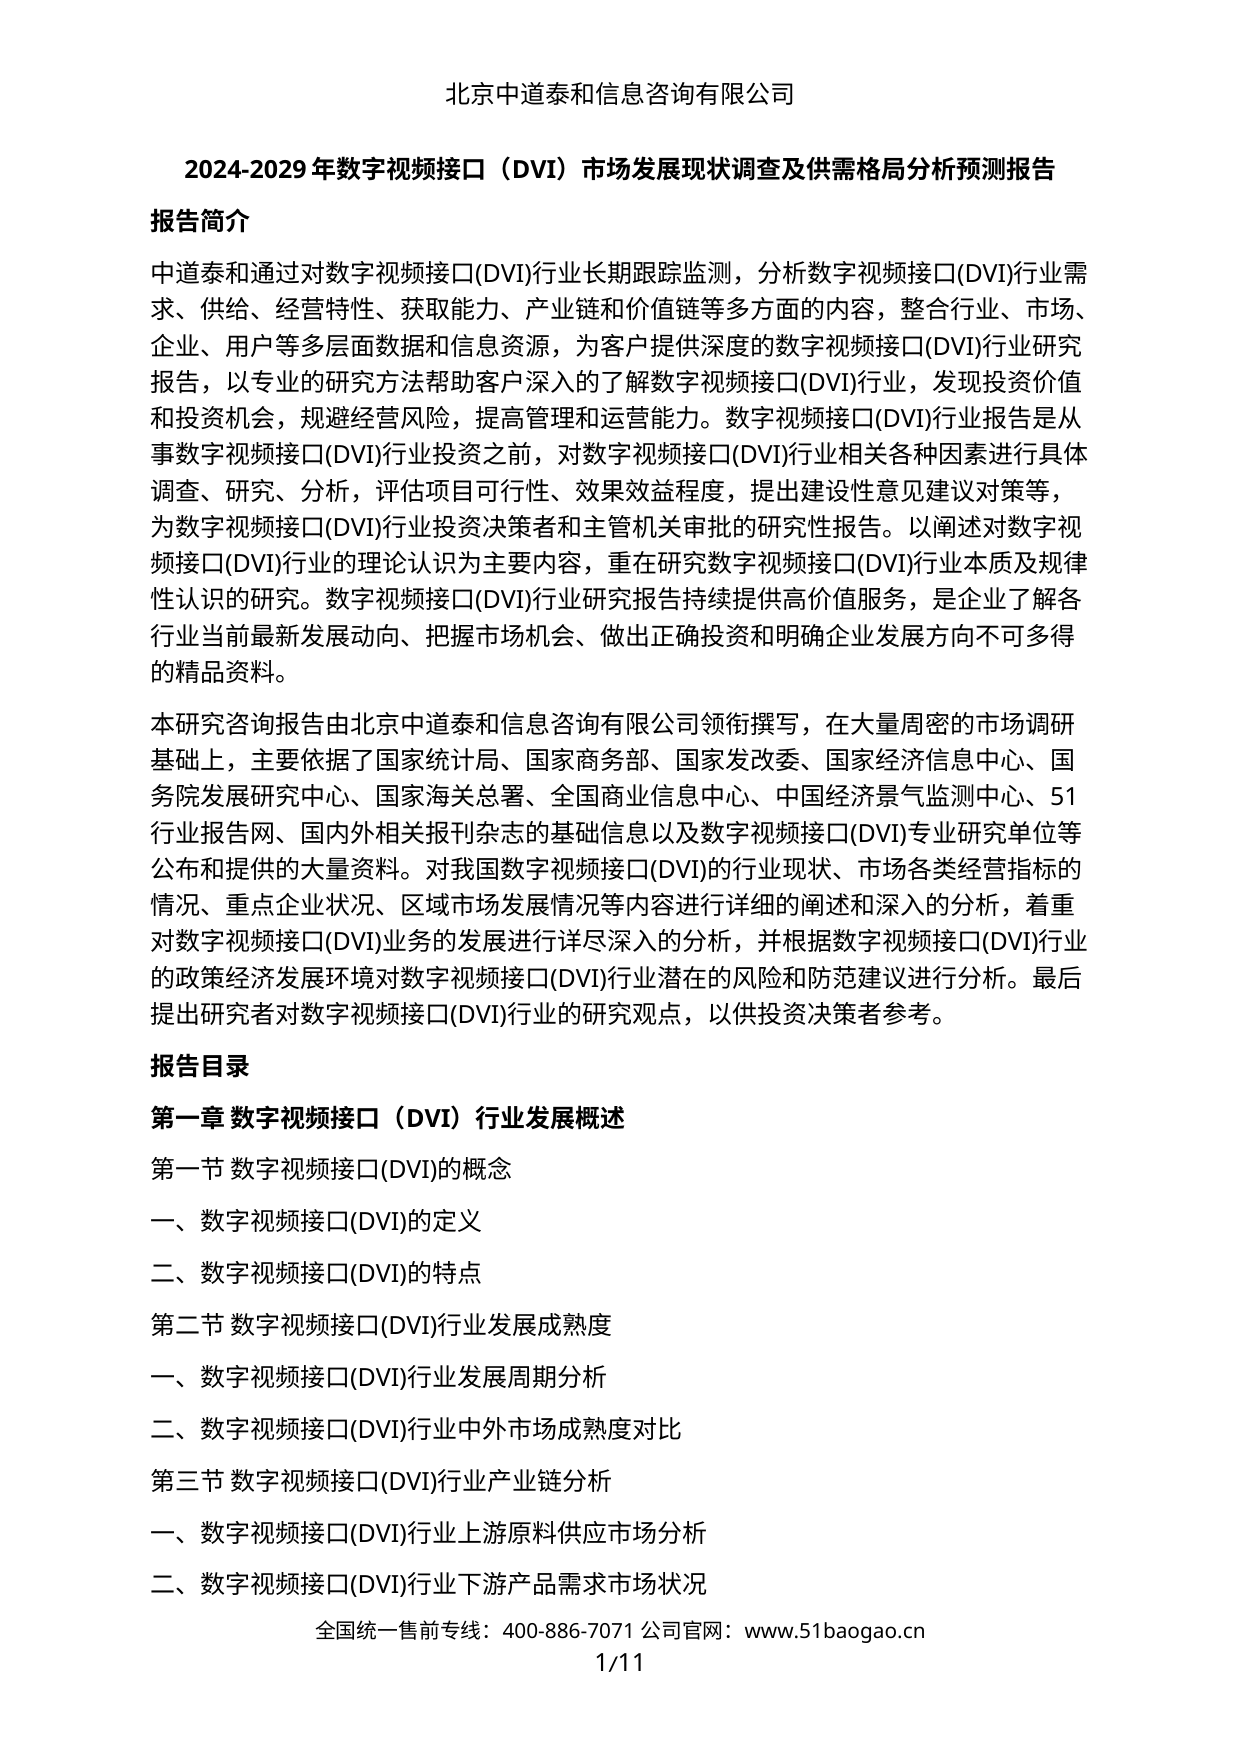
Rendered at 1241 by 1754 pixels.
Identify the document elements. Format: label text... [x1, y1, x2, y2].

text 第一节 数字视频接口(DVI)的概念 [150, 1150, 1090, 1186]
text 第一章 数字视频接口（DVI）行业发展概述 [150, 1098, 1090, 1134]
text 二、数字视频接口(DVI)的特点 [150, 1254, 1090, 1290]
text 2024-2029年数字视频接口（DVI）市场发展现状调查及供需格局分析预测报告 [150, 150, 1090, 186]
text 一、数字视频接口(DVI)的定义 [150, 1202, 1090, 1238]
text 第二节 数字视频接口(DVI)行业发展成熟度 [150, 1306, 1090, 1342]
text 本研究咨询报告由北京中道泰和信息咨询有限公司领衔撰写，在大量周密的市场调研基础上，主要依据了国家统计局、国家商务部、国家发改委、国家经济信息中心、国务院发展研究中心、国家海关总署、全国商业信息中心、中国经济景气监测中心、51行业报告网、国内外相关报刊杂志的基础信息以及数字视频接口(DVI)专业研究单位等公布和提供的大量资料。对我国数字视频接口(DVI)的行业现状、市场各类经营指标的情况、重点企业状况、区域市场发展情况等内容进行详细的阐述和深入的分析，着重对数字视频接口(DVI)业务的发展进行详尽深入的分析，并根据数字视频接口(DVI)行业的政策经济发展环境对数字视频接口(DVI)行业潜在的风险和防范建议进行分析。最后提出研究者对数字视频接口(DVI)行业的研究观点，以供投资决策者参考。 [150, 704, 1090, 1031]
text 第三节 数字视频接口(DVI)行业产业链分析 [150, 1461, 1090, 1497]
text 中道泰和通过对数字视频接口(DVI)行业长期跟踪监测，分析数字视频接口(DVI)行业需求、供给、经营特性、获取能力、产业链和价值链等多方面的内容，整合行业、市场、企业、用户等多层面数据和信息资源，为客户提供深度的数字视频接口(DVI)行业研究报告，以专业的研究方法帮助客户深入的了解数字视频接口(DVI)行业，发现投资价值和投资机会，规避经营风险，提高管理和运营能力。数字视频接口(DVI)行业报告是从事数字视频接口(DVI)行业投资之前，对数字视频接口(DVI)行业相关各种因素进行具体调查、研究、分析，评估项目可行性、效果效益程度，提出建设性意见建议对策等，为数字视频接口(DVI)行业投资决策者和主管机关审批的研究性报告。以阐述对数字视频接口(DVI)行业的理论认识为主要内容，重在研究数字视频接口(DVI)行业本质及规律性认识的研究。数字视频接口(DVI)行业研究报告持续提供高价值服务，是企业了解各行业当前最新发展动向、把握市场机会、做出正确投资和明确企业发展方向不可多得的精品资料。 [150, 254, 1090, 689]
text 二、数字视频接口(DVI)行业下游产品需求市场状况 [150, 1565, 1090, 1601]
text 报告目录 [150, 1046, 1090, 1082]
text 二、数字视频接口(DVI)行业中外市场成熟度对比 [150, 1409, 1090, 1446]
text 一、数字视频接口(DVI)行业上游原料供应市场分析 [150, 1513, 1090, 1549]
text 一、数字视频接口(DVI)行业发展周期分析 [150, 1357, 1090, 1394]
text 报告简介 [150, 202, 1090, 238]
